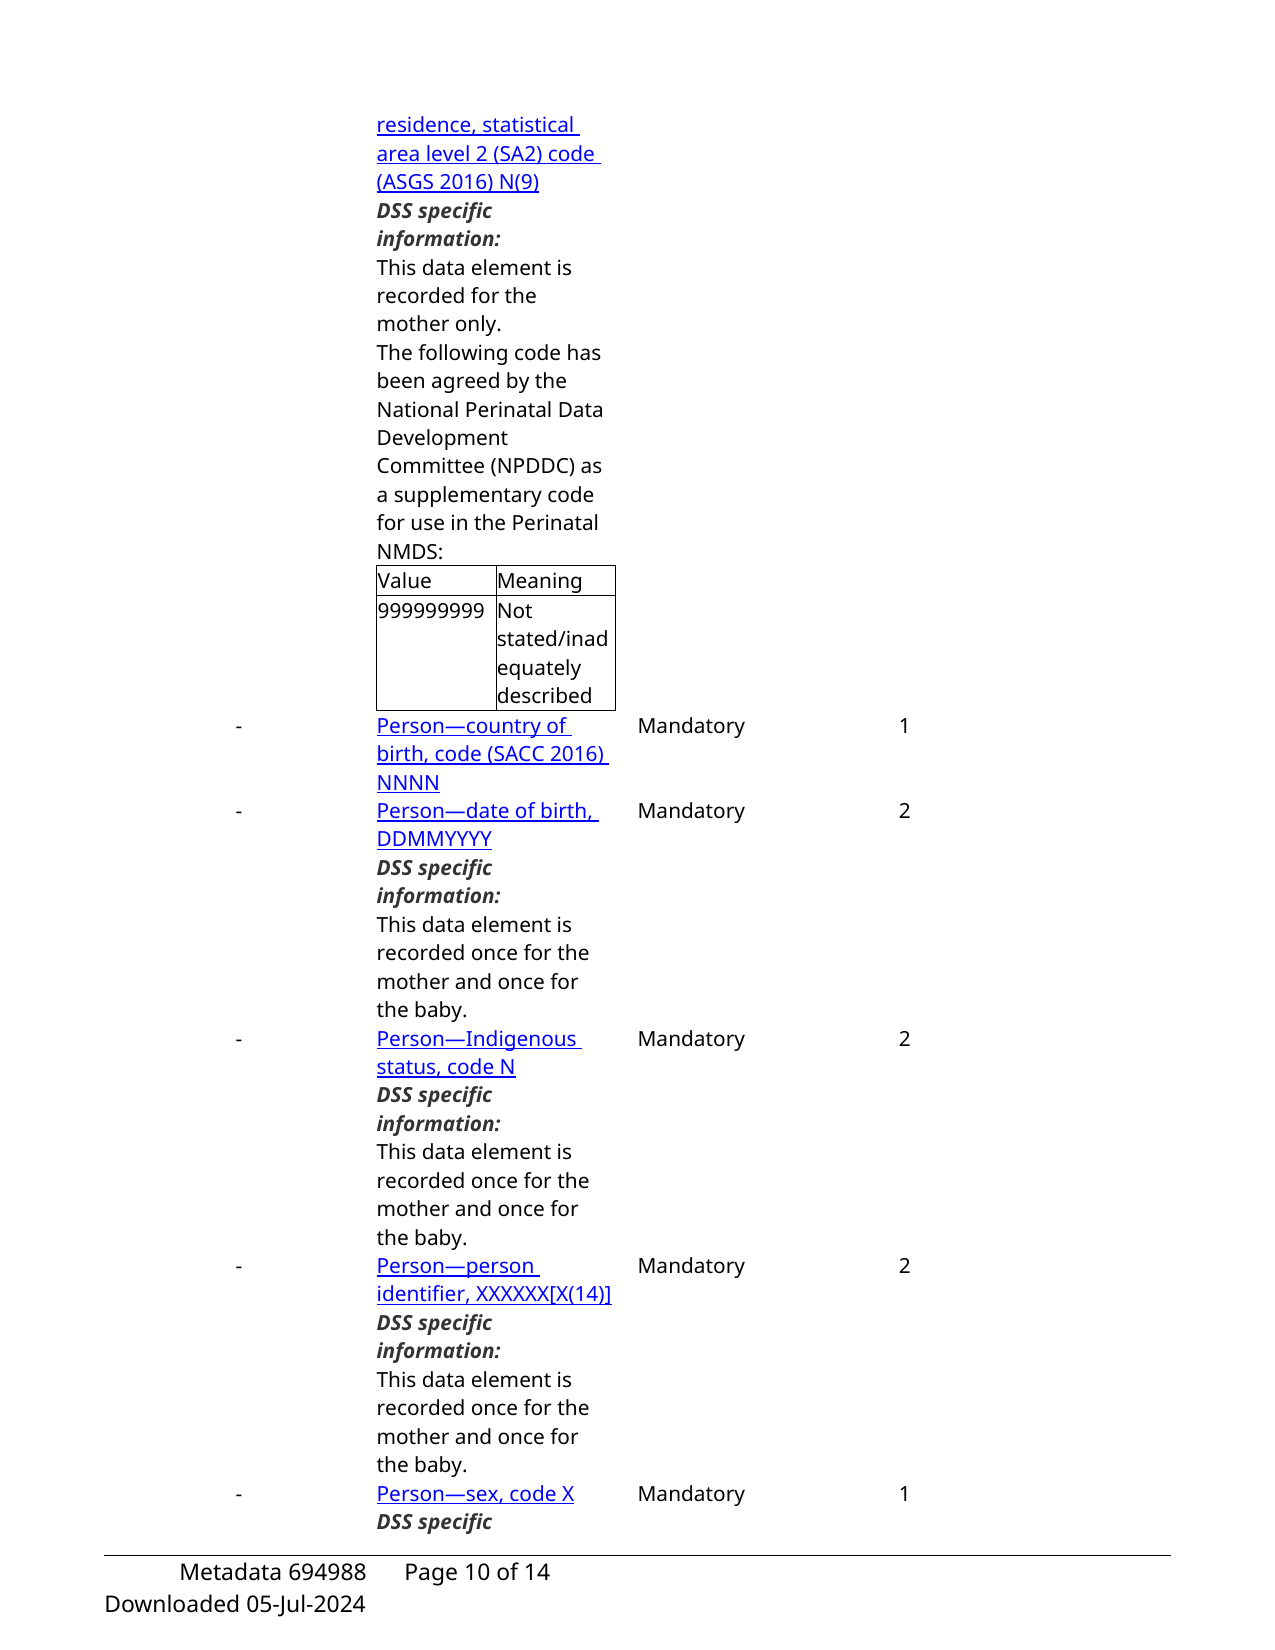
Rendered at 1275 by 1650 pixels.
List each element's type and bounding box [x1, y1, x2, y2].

table_cell [93, 110, 1159, 1536]
